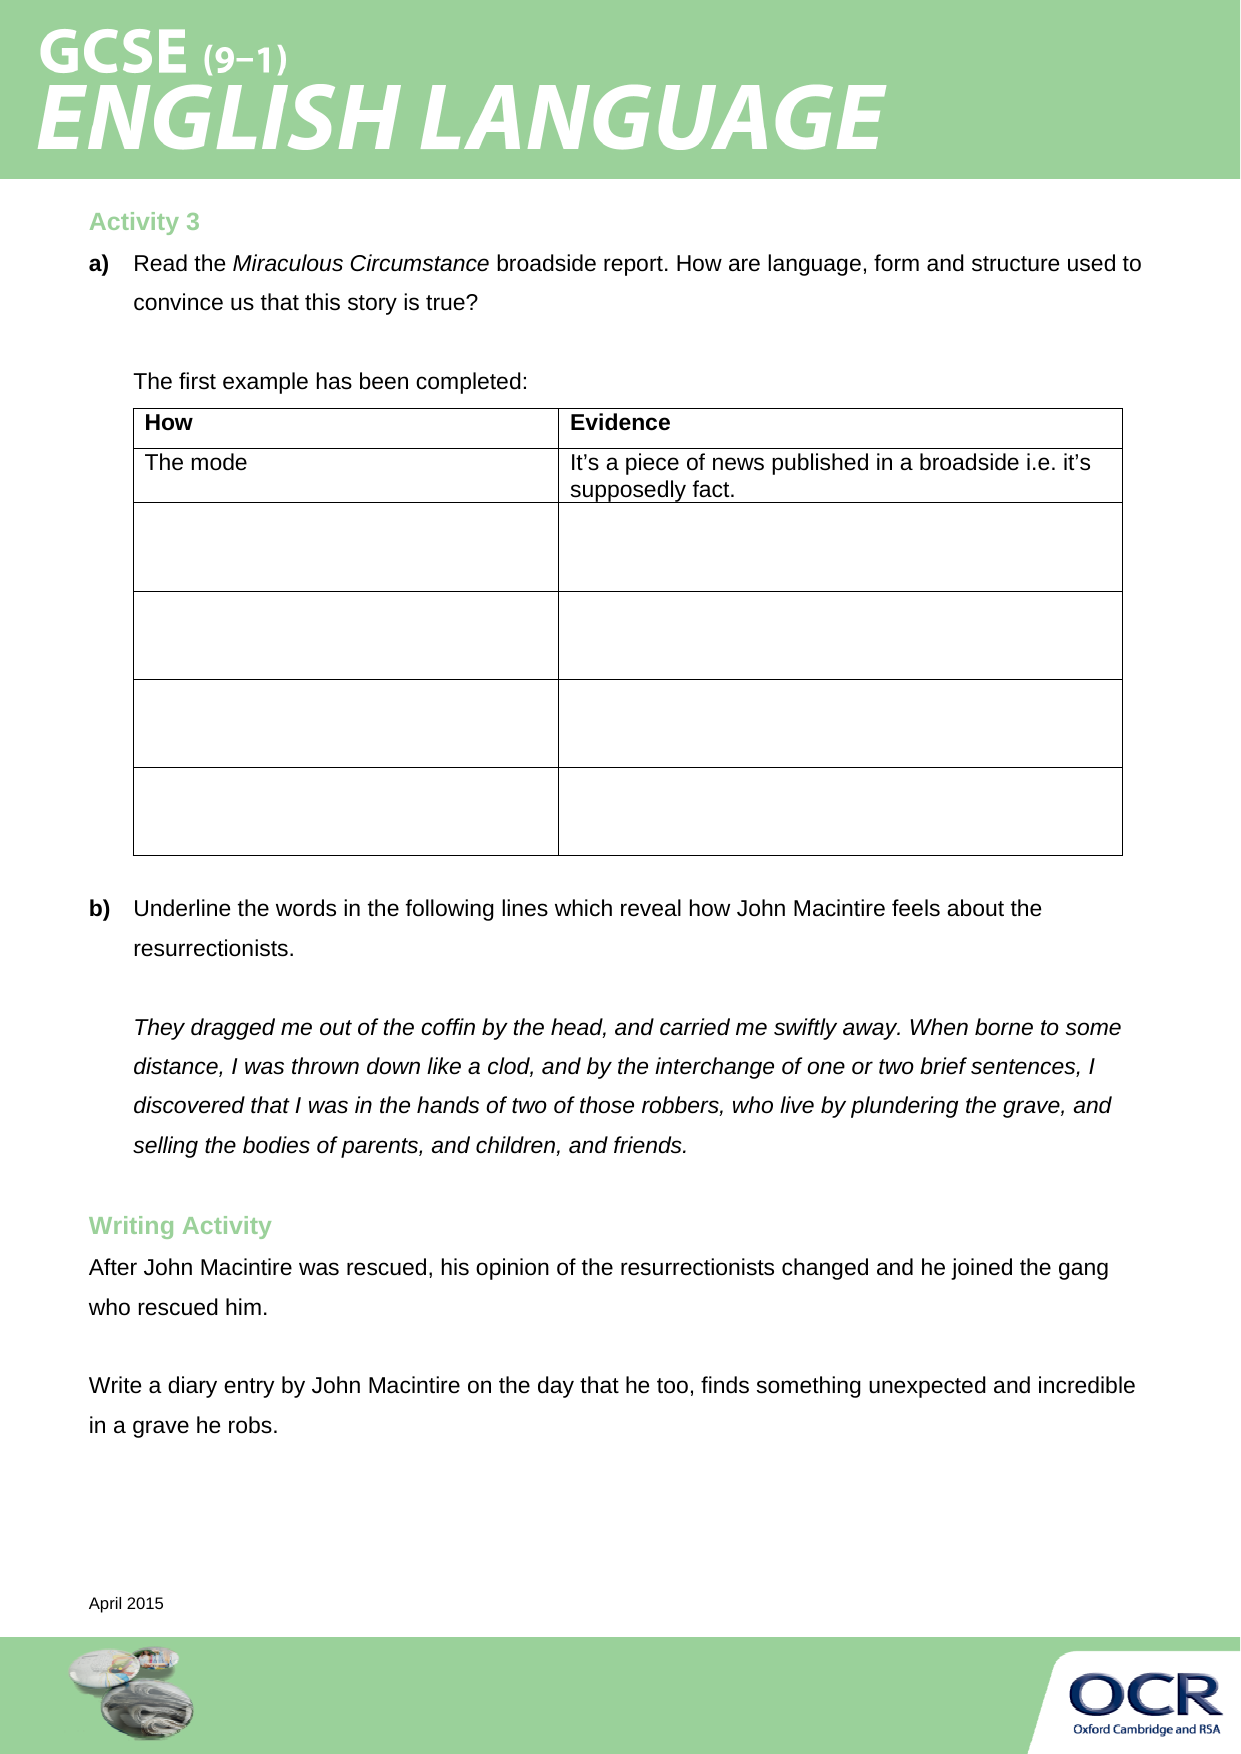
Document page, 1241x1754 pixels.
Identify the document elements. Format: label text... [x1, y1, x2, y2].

table_cell [134, 592, 558, 679]
picture [0, 0, 1241, 179]
text a) Read the Miraculous Circumstance broadside report. How are language, form and structure used to convince us that this story is true? [89, 250, 1152, 316]
table_cell It’s a piece of news published in a broadside i.e. it’s supposedly fact. [559, 449, 1122, 502]
table_header How [134, 409, 558, 448]
text The first example has been completed: [89, 368, 1152, 395]
table_cell [559, 768, 1122, 854]
table_cell [134, 680, 558, 767]
table_cell [134, 503, 558, 591]
table_cell [559, 680, 1122, 767]
table_cell [559, 503, 1122, 591]
table_cell [559, 592, 1122, 679]
text They dragged me out of the coffin by the head, and carried me swiftly away. When borne to some distance, I was thrown down like a clod, and by the interchange of one or two brief sentences, I discovered that I was in the hands of two of those robbers, who live by plundering the grave, and selling the bodies of parents, and children, and friends. [133, 1013, 1152, 1158]
text Write a diary entry by John Macintire on the day that he too, finds something unexpected and incredible in a grave he robs. [89, 1372, 1152, 1438]
subtitle Writing Activity [89, 1211, 1152, 1240]
text b) Underline the words in the following lines which reveal how John Macintire feels about the resurrectionists. [89, 895, 1152, 961]
subtitle Activity 3 [89, 207, 1152, 236]
table_header Evidence [559, 409, 1122, 448]
text After John Macintire was rescued, his opinion of the resurrectionists changed and he joined the gang who rescued him. [89, 1254, 1152, 1320]
picture [0, 1637, 1241, 1754]
table_cell [134, 768, 558, 854]
table_cell The mode [134, 449, 558, 502]
